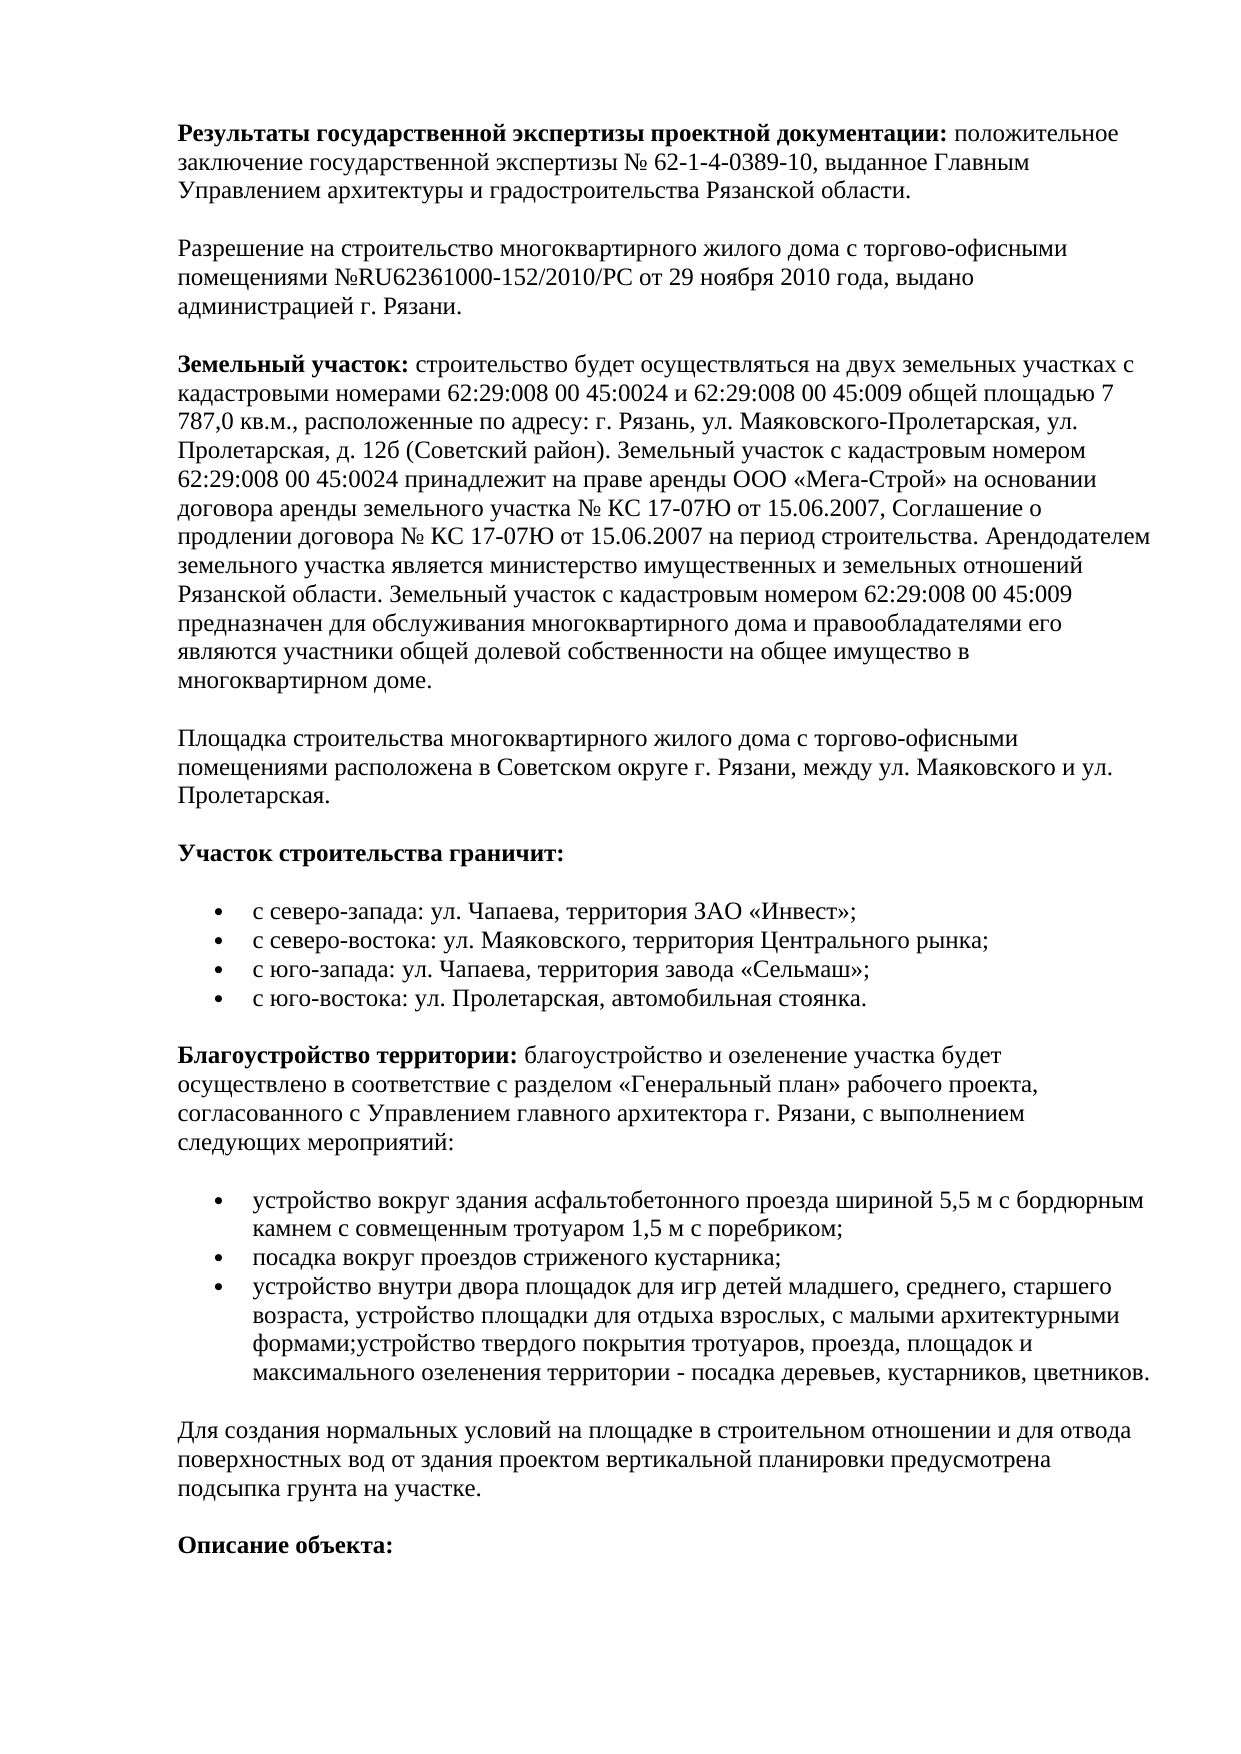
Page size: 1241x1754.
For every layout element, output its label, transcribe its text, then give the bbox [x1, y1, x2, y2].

list с юго-запада: ул. Чапаева, территория завода «Сельмаш»; [215, 954, 1152, 983]
text Разрешение на строительство многоквартирного жилого дома с торгово-офисными помещениями №RU62361000-152/2010/РС от 29 ноября 2010 года, выдано администрацией г. Рязани. [177, 233, 1152, 320]
list посадка вокруг проездов стриженого кустарника; [215, 1242, 1152, 1271]
list с северо-востока: ул. Маяковского, территория Центрального рынка; [215, 925, 1152, 954]
list устройство вокруг здания асфальтобетонного проезда шириной 5,5 м с бордюрным камнем с совмещенным тротуаром 1,5 м с поребриком; [215, 1185, 1152, 1242]
text Для создания нормальных условий на площадке в строительном отношении и для отвода поверхностных вод от здания проектом вертикальной планировки предусмотрена подсыпка грунта на участке. [177, 1415, 1152, 1501]
text Результаты государственной экспертизы проектной документации: положительное заключение государственной экспертизы № 62-1-4-0389-10, выданное Главным Управлением архитектуры и градостроительства Рязанской области. [177, 118, 1152, 204]
list с юго-востока: ул. Пролетарская, автомобильная стоянка. [215, 983, 1152, 1011]
text Участок строительства граничит: [177, 838, 1152, 867]
text Площадка строительства многоквартирного жилого дома с торгово-офисными помещениями расположена в Советском округе г. Рязани, между ул. Маяковского и ул. Пролетарская. [177, 723, 1152, 809]
text Земельный участок: строительство будет осуществляться на двух земельных участках с кадастровыми номерами 62:29:008 00 45:0024 и 62:29:008 00 45:009 общей площадью 7 787,0 кв.м., расположенные по адресу: г. Рязань, ул. Маяковского-Пролетарская, ул. Пролетарская, д. 12б (Советский район). Земельный участок с кадастровым номером 62:29:008 00 45:0024 принадлежит на праве аренды ООО «Мега-Строй» на основании договора аренды земельного участка № КС 17-07Ю от 15.06.2007, Соглашение о продлении договора № КС 17-07Ю от 15.06.2007 на период строительства. Арендодателем земельного участка является министерство имущественных и земельных отношений Рязанской области. Земельный участок с кадастровым номером 62:29:008 00 45:009 предназначен для обслуживания многоквартирного дома и правообладателями его являются участники общей долевой собственности на общее имущество в многоквартирном доме. [177, 349, 1152, 694]
text Благоустройство территории: благоустройство и озеленение участка будет осуществлено в соответствие с разделом «Генеральный план» рабочего проекта, согласованного с Управлением главного архитектора г. Рязани, с выполнением следующих мероприятий: [177, 1041, 1152, 1156]
text Описание объекта: [177, 1531, 1152, 1559]
list с северо-запада: ул. Чапаева, территория ЗАО «Инвест»; [215, 896, 1152, 925]
list устройство внутри двора площадок для игр детей младшего, среднего, старшего возраста, устройство площадки для отдыха взрослых, с малыми архитектурными формами;устройство твердого покрытия тротуаров, проезда, площадок и максимального озеленения территории - посадка деревьев, кустарников, цветников. [215, 1271, 1152, 1386]
